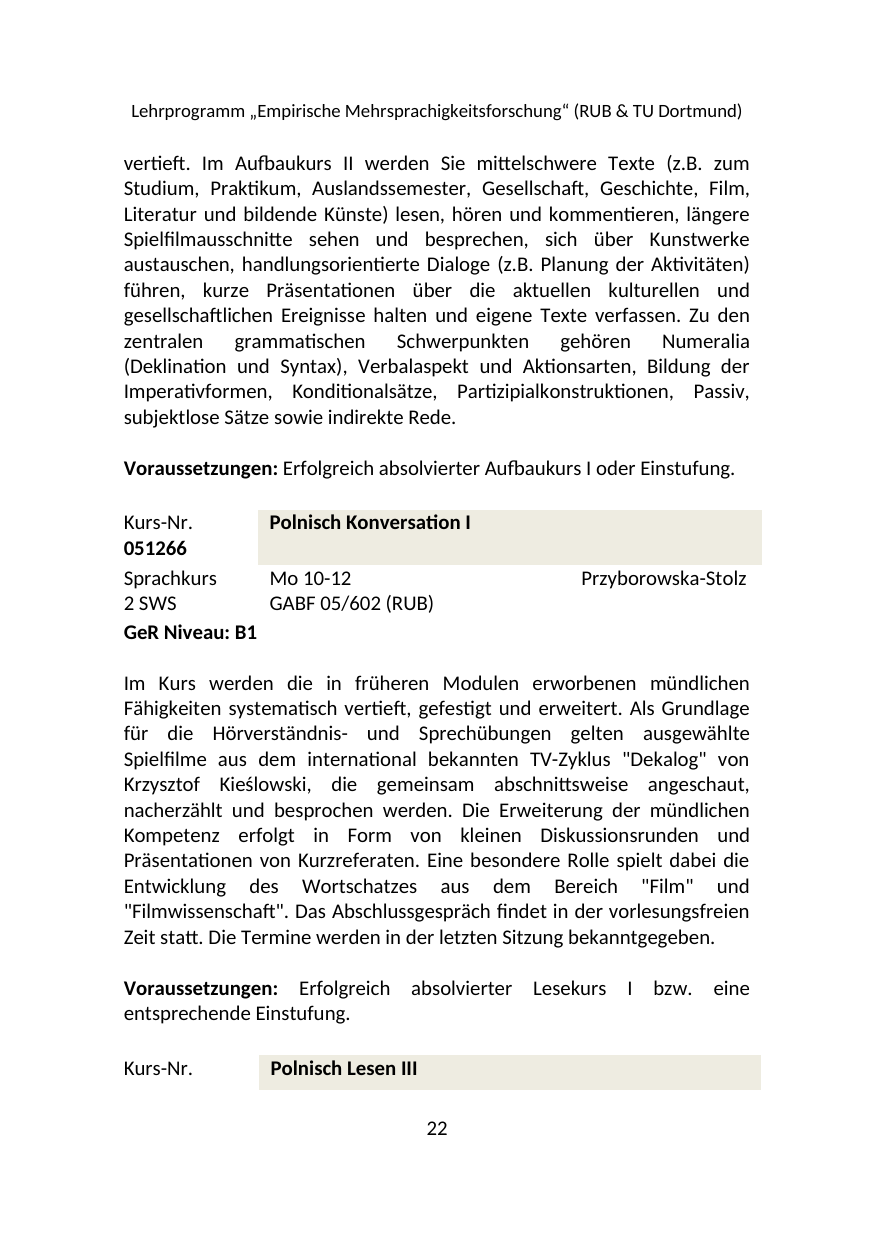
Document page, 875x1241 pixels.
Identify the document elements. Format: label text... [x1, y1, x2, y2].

table_header Kurs-Nr. 051268 [112, 1055, 259, 1090]
table_header Polnisch Konversation I [258, 510, 762, 565]
table_cell GeR Niveau: B1 Im Kurs werden die in früheren Modulen erworbenen mündlichen Fähigkeiten systematisch vertieft, gefestigt und erweitert. Als Grundlage für die Hörverständnis- und Sprechübungen gelten ausgewählte Spielfilme aus dem international bekannten TV-Zyklus "Dekalog" von Krzysztof Kieślowski, die gemeinsam abschnittsweise angeschaut, nacherzählt und besprochen werden. Die Erweiterung der mündlichen Kompetenz erfolgt in Form von kleinen Diskussionsrunden und Präsentationen von Kurzreferaten. Eine besondere Rolle spielt dabei die Entwicklung des Wortschatzes aus dem Bereich "Film" und "Filmwissenschaft". Das Abschlussgespräch findet in der vorlesungsfreien Zeit statt. Die Termine werden in der letzten Sitzung bekanntgegeben. Voraussetzungen: Erfolgreich absolvierter Lesekurs I bzw. eine entsprechende Einstufung. [112, 619, 762, 1026]
table_cell Przyborowska-Stolz [570, 565, 762, 619]
table_cell Mo 10-12 GABF 05/602 (RUB) [258, 565, 570, 619]
table_header Polnisch Lesen III [259, 1055, 761, 1090]
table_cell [112, 150, 762, 480]
table_header Kurs-Nr. 051266 [112, 510, 258, 565]
table_cell Sprachkurs 2 SWS [112, 565, 258, 619]
